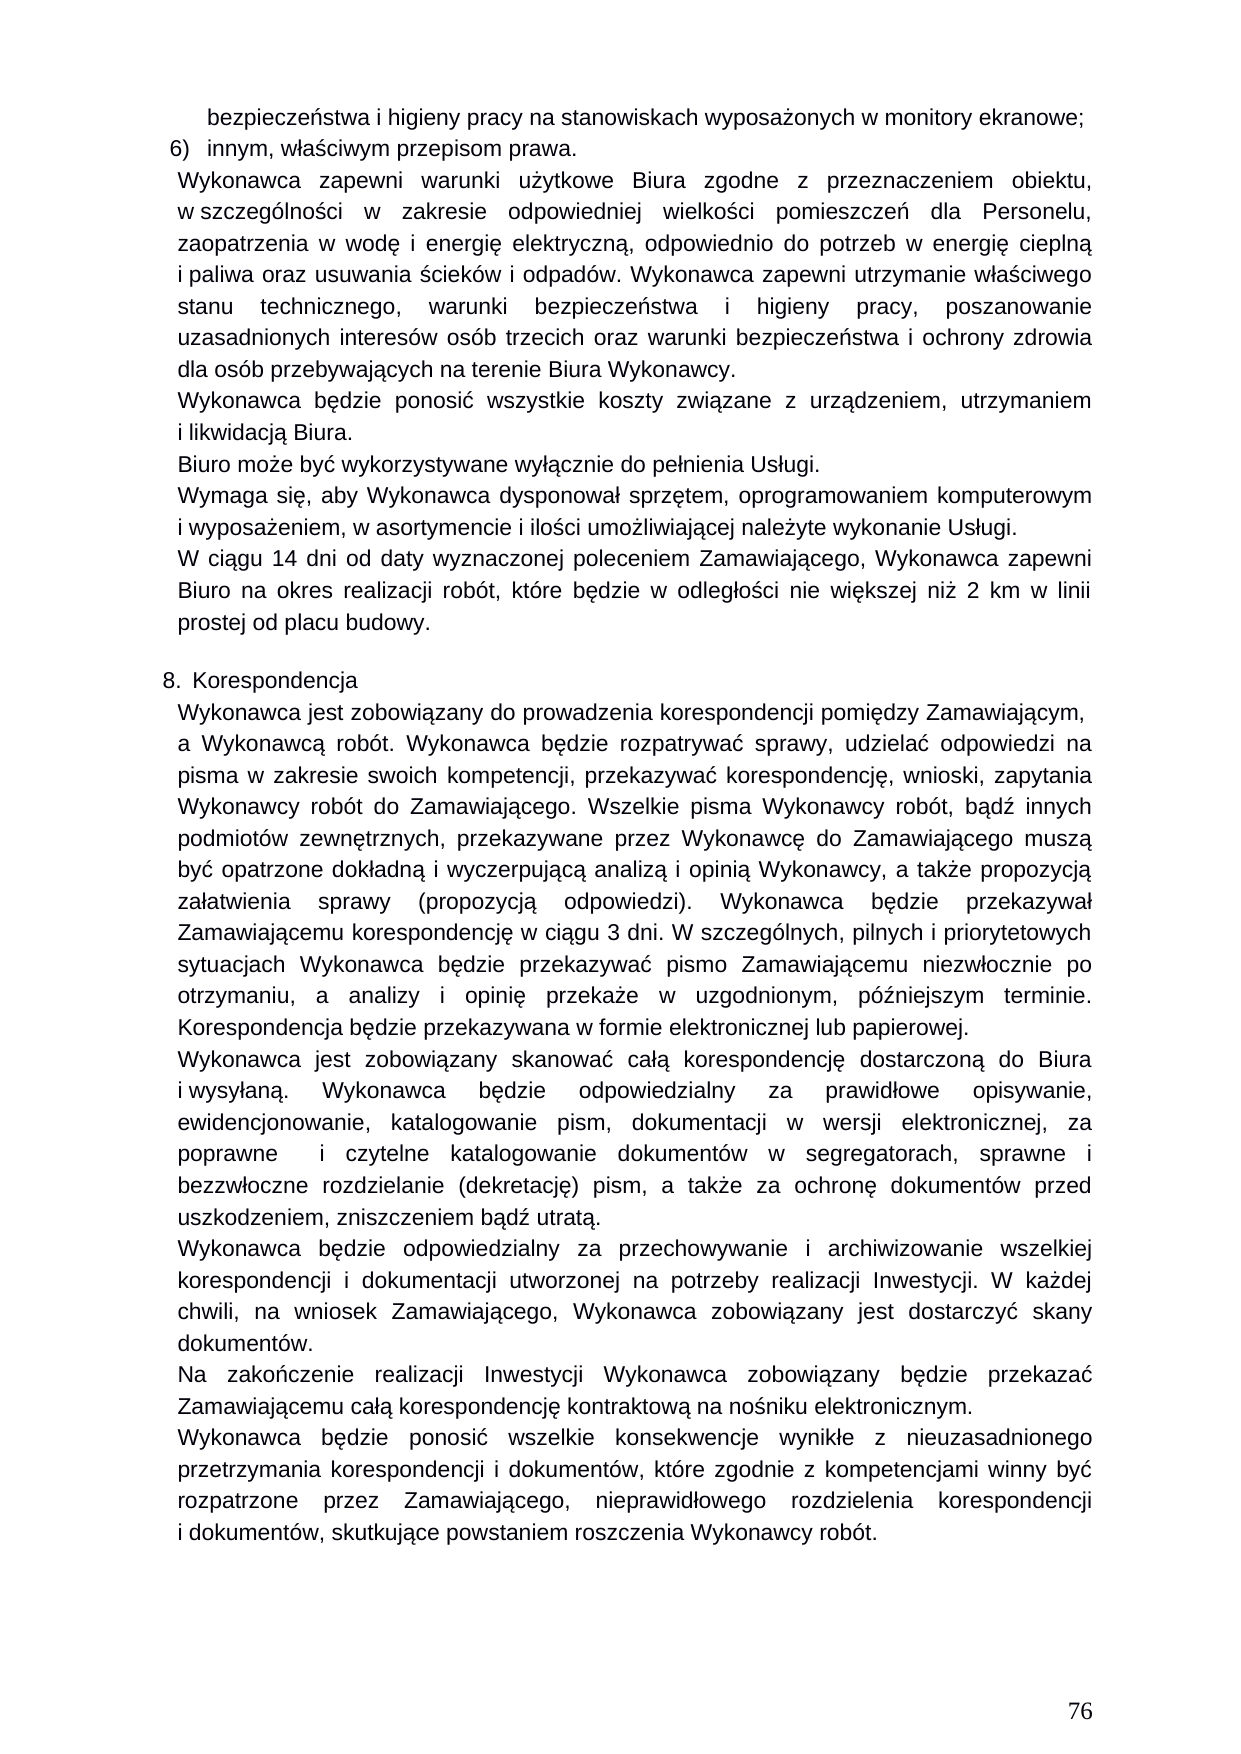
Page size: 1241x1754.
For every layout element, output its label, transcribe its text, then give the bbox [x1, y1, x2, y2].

text Wymaga się, aby Wykonawca dysponował sprzętem, oprogramowaniem komputerowym i wyposażeniem, w asortymencie i ilości umożliwiającej należyte wykonanie Usługi. [177, 482, 1093, 540]
text Biuro może być wykorzystywane wyłącznie do pełnienia Usługi. [177, 451, 1093, 477]
text Wykonawca jest zobowiązany skanować całą korespondencję dostarczoną do Biura i wysyłaną. Wykonawca będzie odpowiedzialny za prawidłowe opisywanie, ewidencjonowanie, katalogowanie pism, dokumentacji w wersji elektronicznej, za poprawne i czytelne katalogowanie dokumentów w segregatorach, sprawne i bezzwłoczne rozdzielanie (dekretację) pism, a także za ochronę dokumentów przed uszkodzeniem, zniszczeniem bądź utratą. [177, 1046, 1093, 1230]
list innym, właściwym przepisom prawa. [169, 135, 1093, 161]
text Wykonawca będzie ponosić wszelkie konsekwencje wynikłe z nieuzasadnionego przetrzymania korespondencji i dokumentów, które zgodnie z kompetencjami winny być rozpatrzone przez Zamawiającego, nieprawidłowego rozdzielenia korespondencji i dokumentów, skutkujące powstaniem roszczenia Wykonawcy robót. [177, 1424, 1093, 1545]
text Wykonawca jest zobowiązany do prowadzenia korespondencji pomiędzy Zamawiającym, a Wykonawcą robót. Wykonawca będzie rozpatrywać sprawy, udzielać odpowiedzi na pisma w zakresie swoich kompetencji, przekazywać korespondencję, wnioski, zapytania Wykonawcy robót do Zamawiającego. Wszelkie pisma Wykonawcy robót, bądź innych podmiotów zewnętrznych, przekazywane przez Wykonawcę do Zamawiającego muszą być opatrzone dokładną i wyczerpującą analizą i opinią Wykonawcy, a także propozycją załatwienia sprawy (propozycją odpowiedzi). Wykonawca będzie przekazywał Zamawiającemu korespondencję w ciągu 3 dni. W szczególnych, pilnych i priorytetowych sytuacjach Wykonawca będzie przekazywać pismo Zamawiającemu niezwłocznie po otrzymaniu, a analizy i opinię przekaże w uzgodnionym, późniejszym terminie. Korespondencja będzie przekazywana w formie elektronicznej lub papierowej. [177, 698, 1093, 1040]
text Na zakończenie realizacji Inwestycji Wykonawca zobowiązany będzie przekazać Zamawiającemu całą korespondencję kontraktową na nośniku elektronicznym. [177, 1361, 1093, 1419]
list Korespondencja [162, 667, 1093, 693]
text W ciągu 14 dni od daty wyznaczonej poleceniem Zamawiającego, Wykonawca zapewni Biuro na okres realizacji robót, które będzie w odległości nie większej niż 2 km w linii prostej od placu budowy. [177, 545, 1093, 635]
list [169, 103, 1093, 130]
text Wykonawca będzie ponosić wszystkie koszty związane z urządzeniem, utrzymaniem i likwidacją Biura. [177, 387, 1093, 445]
text Wykonawca będzie odpowiedzialny za przechowywanie i archiwizowanie wszelkiej korespondencji i dokumentacji utworzonej na potrzeby realizacji Inwestycji. W każdej chwili, na wniosek Zamawiającego, Wykonawca zobowiązany jest dostarczyć skany dokumentów. [177, 1235, 1093, 1356]
text Wykonawca zapewni warunki użytkowe Biura zgodne z przeznaczeniem obiektu, w szczególności w zakresie odpowiedniej wielkości pomieszczeń dla Personelu, zaopatrzenia w wodę i energię elektryczną, odpowiednio do potrzeb w energię cieplną i paliwa oraz usuwania ścieków i odpadów. Wykonawca zapewni utrzymanie właściwego stanu technicznego, warunki bezpieczeństwa i higieny pracy, poszanowanie uzasadnionych interesów osób trzecich oraz warunki bezpieczeństwa i ochrony zdrowia dla osób przebywających na terenie Biura Wykonawcy. [177, 167, 1093, 382]
